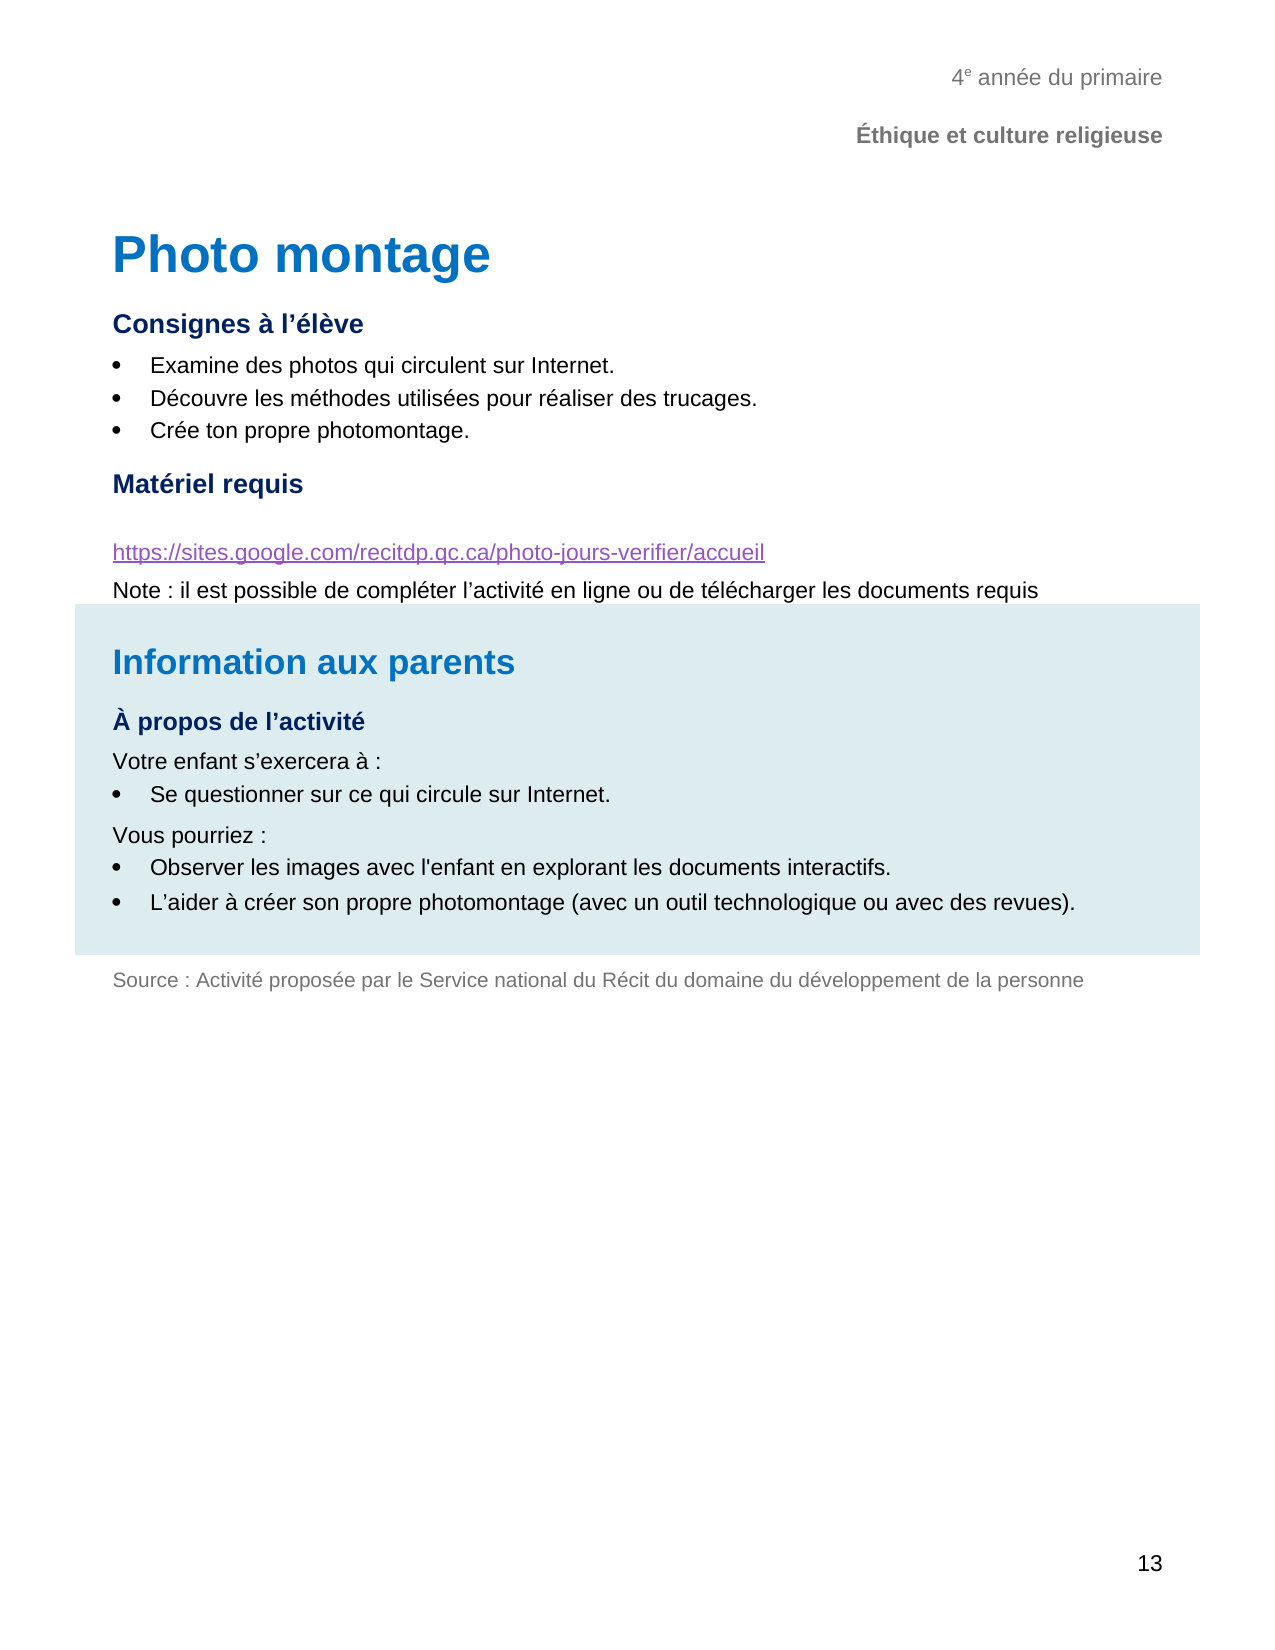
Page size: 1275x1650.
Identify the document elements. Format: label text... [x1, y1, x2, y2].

text Photo montage [112, 223, 1162, 283]
text Découvre les méthodes utilisées pour réaliser des trucages. [112, 384, 1162, 411]
text Éthique et culture religieuse [112, 122, 1162, 148]
text Note : il est possible de compléter l’activité en ligne ou de télécharger les documents requis [112, 577, 1162, 604]
text Source : Activité proposée par le Service national du Récit du domaine du développement de la personne [112, 967, 1162, 991]
text Crée ton propre photomontage. [112, 417, 1162, 443]
text Matériel requis [112, 468, 1083, 500]
table_header Information aux parents À propos de l’activité Votre enfant s’exercera à : Se questionner sur ce qui circule sur Internet. Vous pourriez : Observer les images avec l'enfant en explorant les documents interactifs. L’aider à créer son propre photomontage (avec un outil technologique ou avec des revues). [75, 604, 1200, 955]
text Consignes à l’élève [112, 308, 1162, 339]
text https://sites.google.com/recitdp.qc.ca/photo-jours-verifier/accueil [112, 538, 1162, 565]
text Examine des photos qui circulent sur Internet. [112, 352, 1162, 378]
